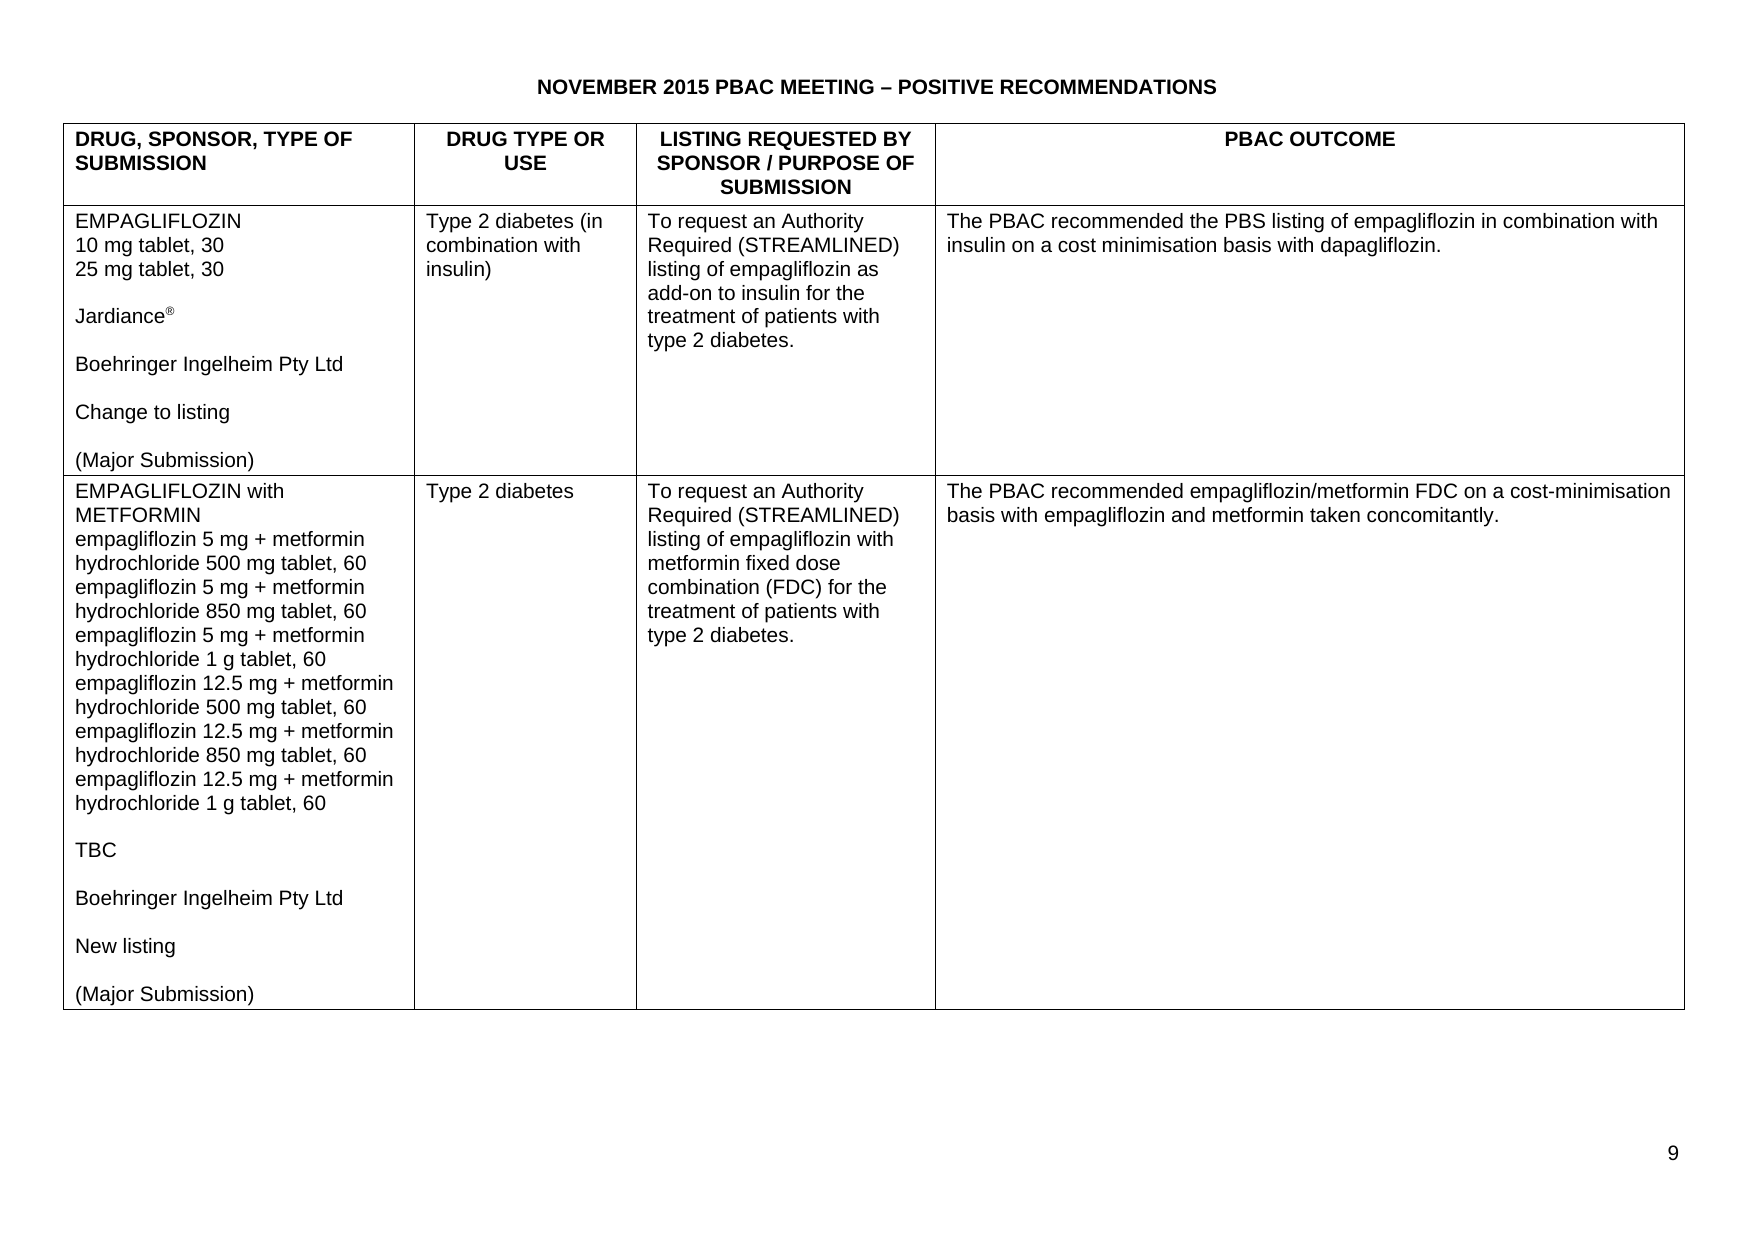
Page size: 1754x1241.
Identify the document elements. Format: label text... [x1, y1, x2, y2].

table_header DRUG TYPE OR USE [415, 124, 636, 204]
table_cell The PBAC recommended the PBS listing of empagliflozin in combination with insulin on a cost minimisation basis with dapagliflozin. [936, 206, 1684, 475]
table_header LISTING REQUESTED BY SPONSOR / PURPOSE OF SUBMISSION [637, 124, 935, 204]
table_header PBAC OUTCOME [936, 124, 1684, 204]
table_cell EMPAGLIFLOZIN with METFORMIN empagliflozin 5 mg + metformin hydrochloride 500 mg tablet, 60 empagliflozin 5 mg + metformin hydrochloride 850 mg tablet, 60 empagliflozin 5 mg + metformin hydrochloride 1 g tablet, 60 empagliflozin 12.5 mg + metformin hydrochloride 500 mg tablet, 60 empagliflozin 12.5 mg + metformin hydrochloride 850 mg tablet, 60 empagliflozin 12.5 mg + metformin hydrochloride 1 g tablet, 60 TBC Boehringer Ingelheim Pty Ltd New listing (Major Submission) [64, 476, 414, 1009]
table_cell EMPAGLIFLOZIN 10 mg tablet, 30 25 mg tablet, 30 Jardiance® Boehringer Ingelheim Pty Ltd Change to listing (Major Submission) [64, 206, 414, 475]
table_cell Type 2 diabetes [415, 476, 636, 1009]
table_header DRUG, SPONSOR, TYPE OF SUBMISSION [64, 124, 414, 204]
table_cell To request an Authority Required (STREAMLINED) listing of empagliflozin with metformin fixed dose combination (FDC) for the treatment of patients with type 2 diabetes. [637, 476, 935, 1009]
table_cell The PBAC recommended empagliflozin/metformin FDC on a cost-minimisation basis with empagliflozin and metformin taken concomitantly. [936, 476, 1684, 1009]
table_cell To request an Authority Required (STREAMLINED) listing of empagliflozin as add-on to insulin for the treatment of patients with type 2 diabetes. [637, 206, 935, 475]
table_cell Type 2 diabetes (in combination with insulin) [415, 206, 636, 475]
